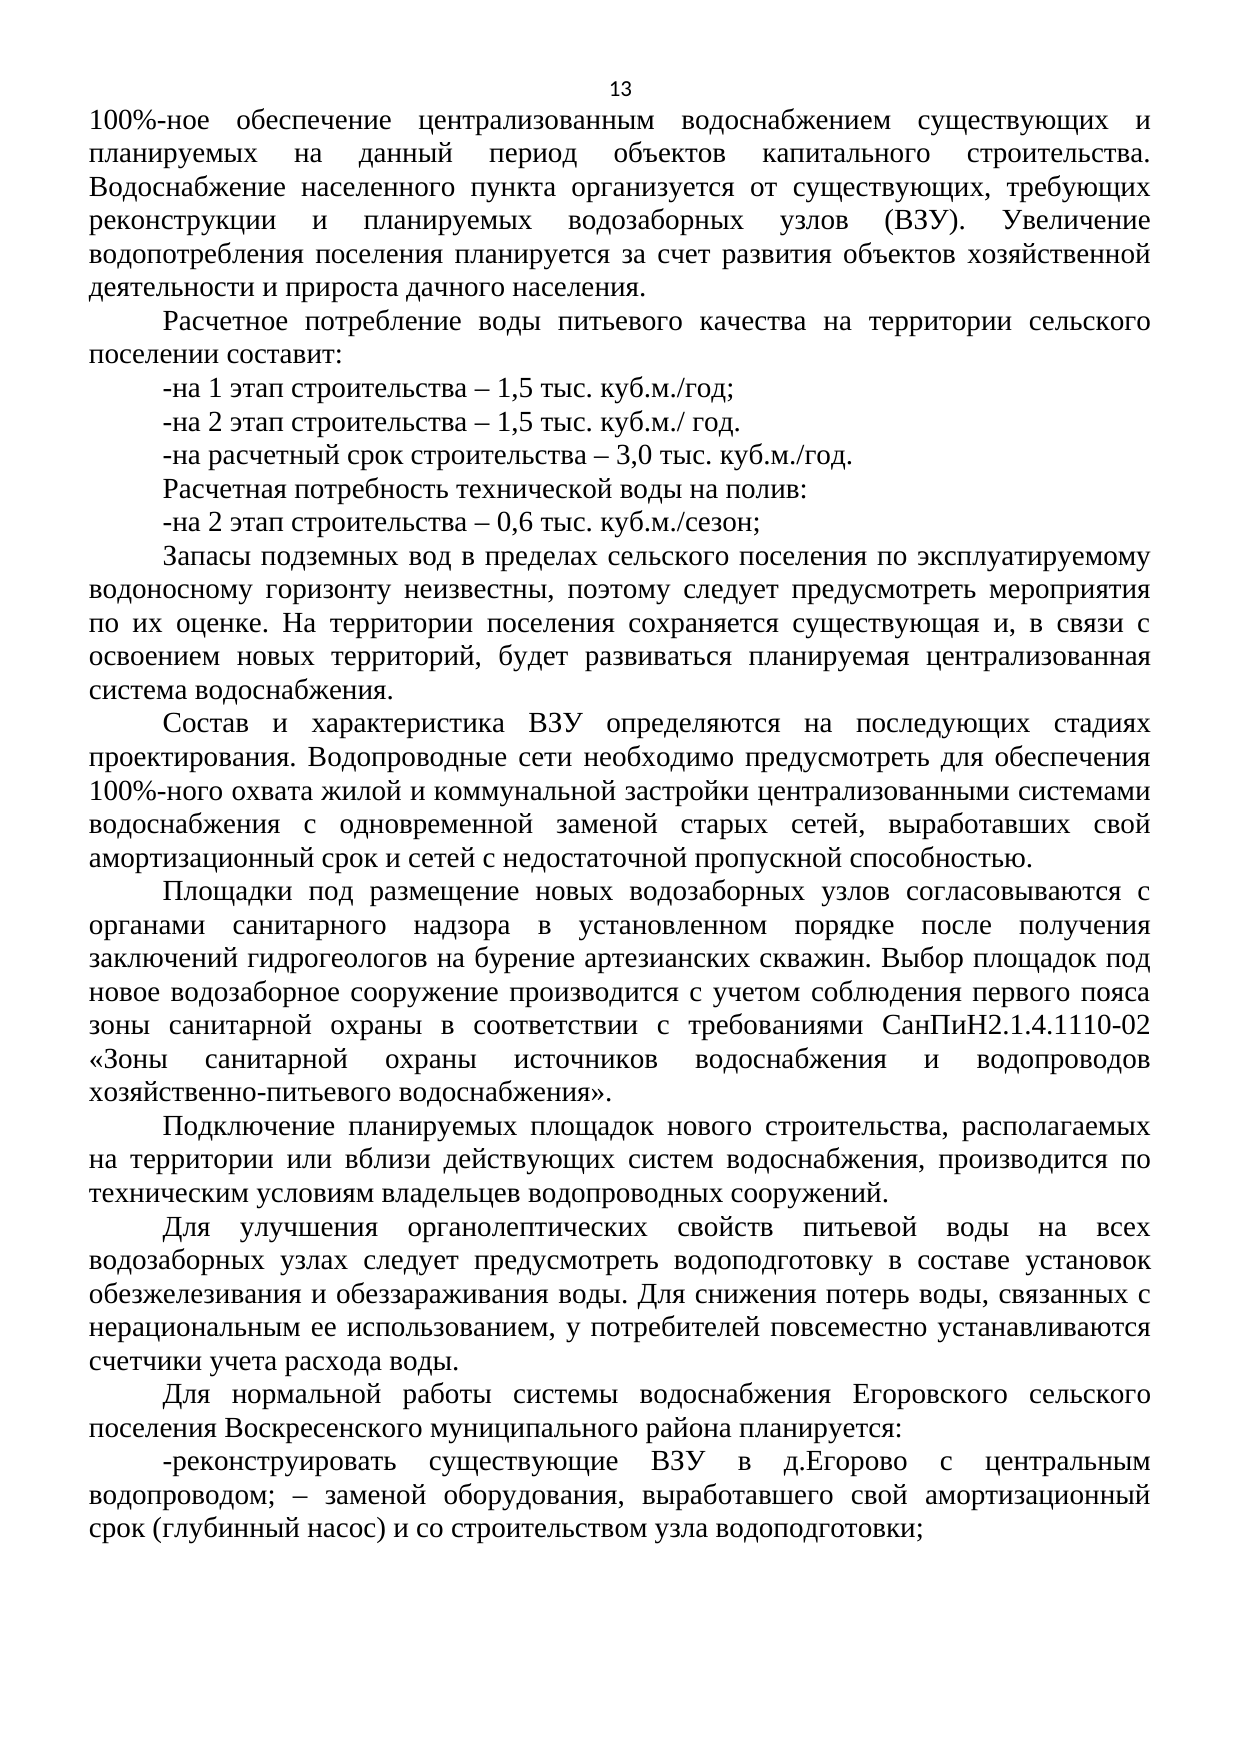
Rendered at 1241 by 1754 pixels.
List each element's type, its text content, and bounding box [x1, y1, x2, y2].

text -на 2 этап строительства – 1,5 тыс. куб.м./ год. [89, 404, 1152, 437]
text Площадки под размещение новых водозаборных узлов согласовываются с органами санитарного надзора в установленном порядке после получения заключений гидрогеологов на бурение артезианских скважин. Выбор площадок под новое водозаборное сооружение производится с учетом соблюдения первого пояса зоны санитарной охраны в соответствии с требованиями СанПиН2.1.4.1110-02 «Зоны санитарной охраны источников водоснабжения и водопроводов хозяйственно-питьевого водоснабжения». [89, 873, 1152, 1108]
text Расчетная потребность технической воды на полив: [89, 471, 1152, 504]
text Для улучшения органолептических свойств питьевой воды на всех водозаборных узлах следует предусмотреть водоподготовку в составе установок обезжелезивания и обеззараживания воды. Для снижения потерь воды, связанных с нерациональным ее использованием, у потребителей повсеместно устанавливаются счетчики учета расхода воды. [89, 1209, 1152, 1376]
text -реконструировать существующие ВЗУ в д.Егорово с центральным водопроводом; – заменой оборудования, выработавшего свой амортизационный срок (глубинный насос) и со строительством узла водоподготовки; [89, 1443, 1152, 1544]
text Запасы подземных вод в пределах сельского поселения по эксплуатируемому водоносному горизонту неизвестны, поэтому следует предусмотреть мероприятия по их оценке. На территории поселения сохраняется существующая и, в связи с освоением новых территорий, будет развиваться планируемая централизованная система водоснабжения. [89, 538, 1152, 706]
text Подключение планируемых площадок нового строительства, располагаемых на территории или вблизи действующих систем водоснабжения, производится по техническим условиям владельцев водопроводных сооружений. [89, 1108, 1152, 1209]
text Для нормальной работы системы водоснабжения Егоровского сельского поселения Воскресенского муниципального района планируется: [89, 1376, 1152, 1443]
text Расчетное потребление воды питьевого качества на территории сельского поселении составит: [89, 303, 1152, 370]
text Состав и характеристика ВЗУ определяются на последующих стадиях проектирования. Водопроводные сети необходимо предусмотреть для обеспечения 100%-ного охвата жилой и коммунальной застройки централизованными системами водоснабжения с одновременной заменой старых сетей, выработавших свой амортизационный срок и сетей с недостаточной пропускной способностью. [89, 706, 1152, 873]
text -на 1 этап строительства – 1,5 тыс. куб.м./год; [89, 370, 1152, 404]
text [89, 102, 1152, 303]
text -на расчетный срок строительства – 3,0 тыс. куб.м./год. [89, 437, 1152, 471]
text -на 2 этап строительства – 0,6 тыс. куб.м./сезон; [89, 504, 1152, 538]
